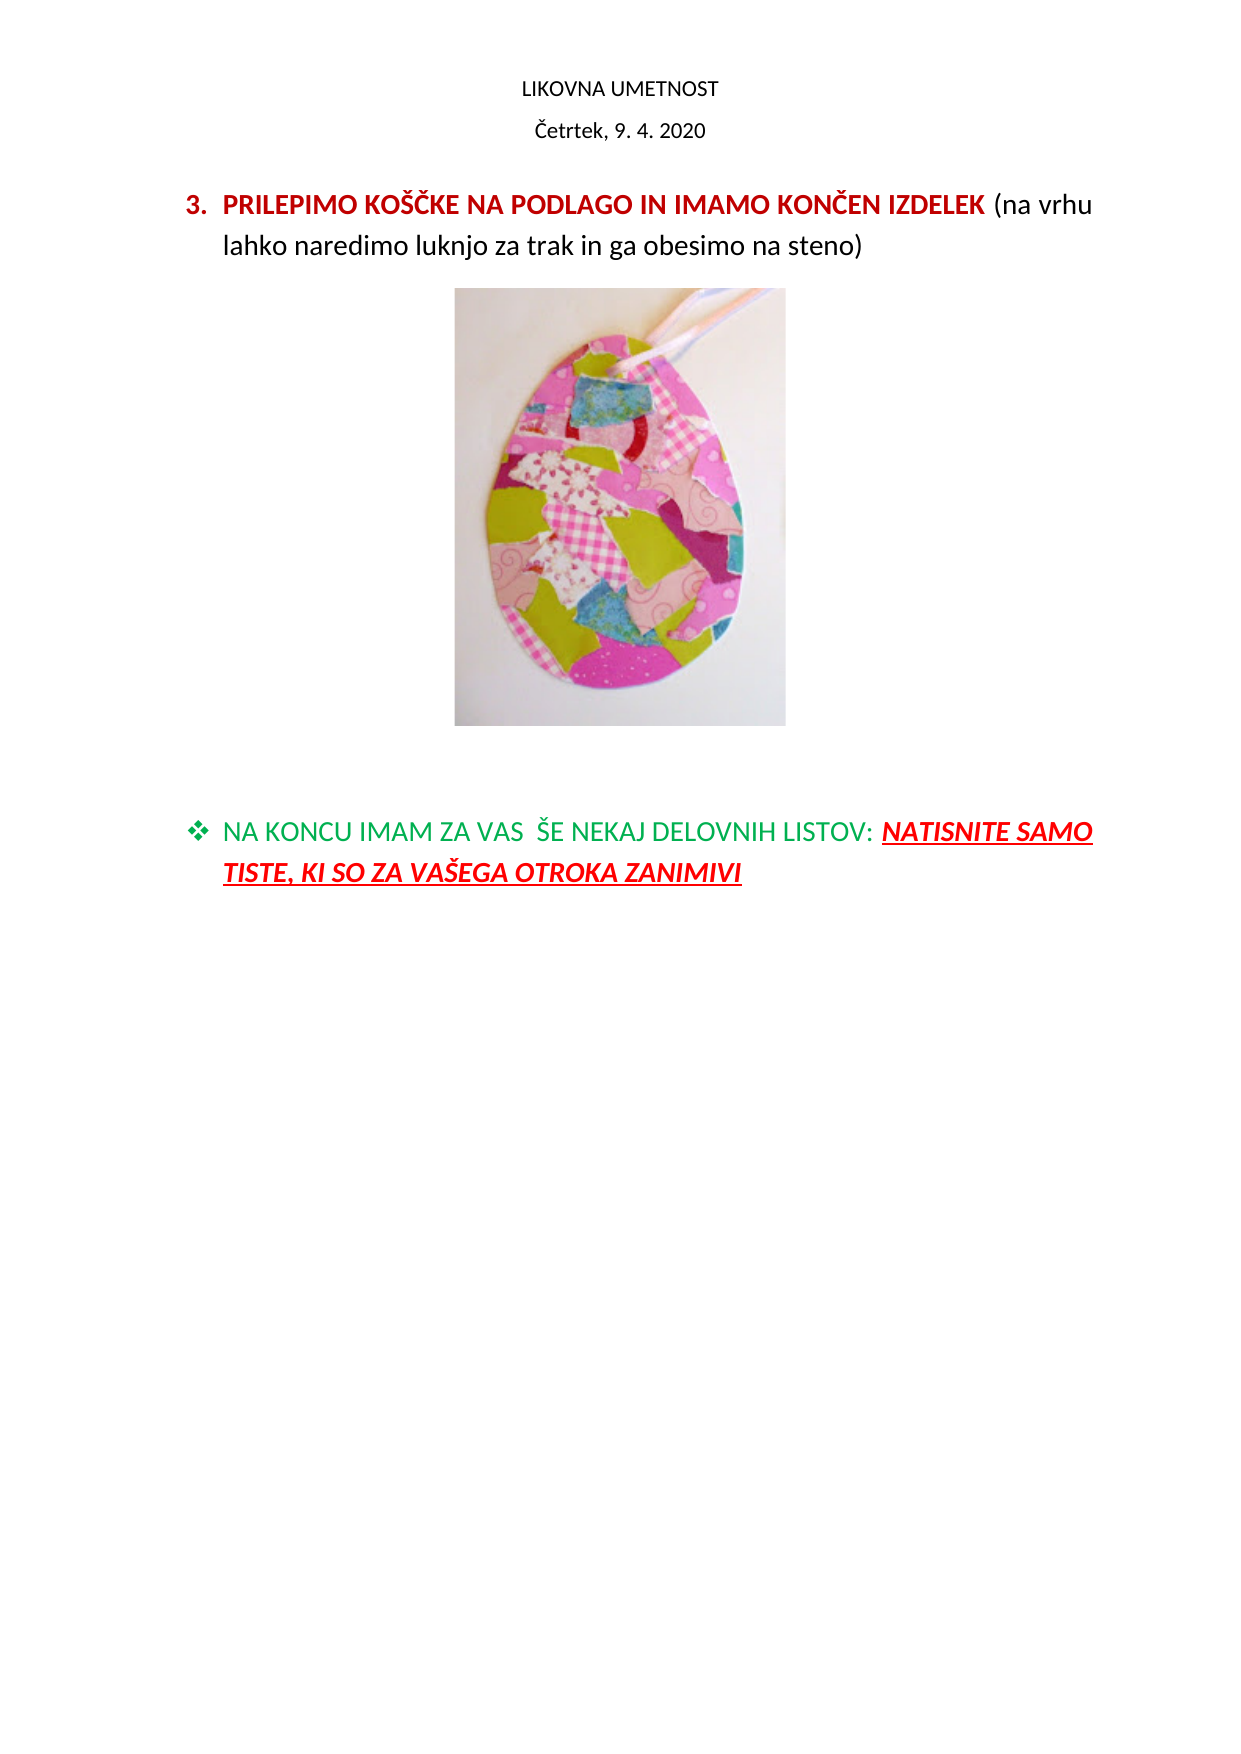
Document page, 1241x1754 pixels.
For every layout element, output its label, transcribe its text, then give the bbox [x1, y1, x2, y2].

picture [454, 288, 786, 726]
list PRILEPIMO KOŠČKE NA PODLAGO IN IMAMO KONČEN IZDELEK (na vrhu lahko naredimo luknjo za trak in ga obesimo na steno) [185, 186, 1093, 262]
list NA KONCU IMAM ZA VAS ŠE NEKAJ DELOVNIH LISTOV: NATISNITE SAMO TISTE, KI SO ZA VAŠEGA OTROKA ZANIMIVI [185, 813, 1093, 889]
